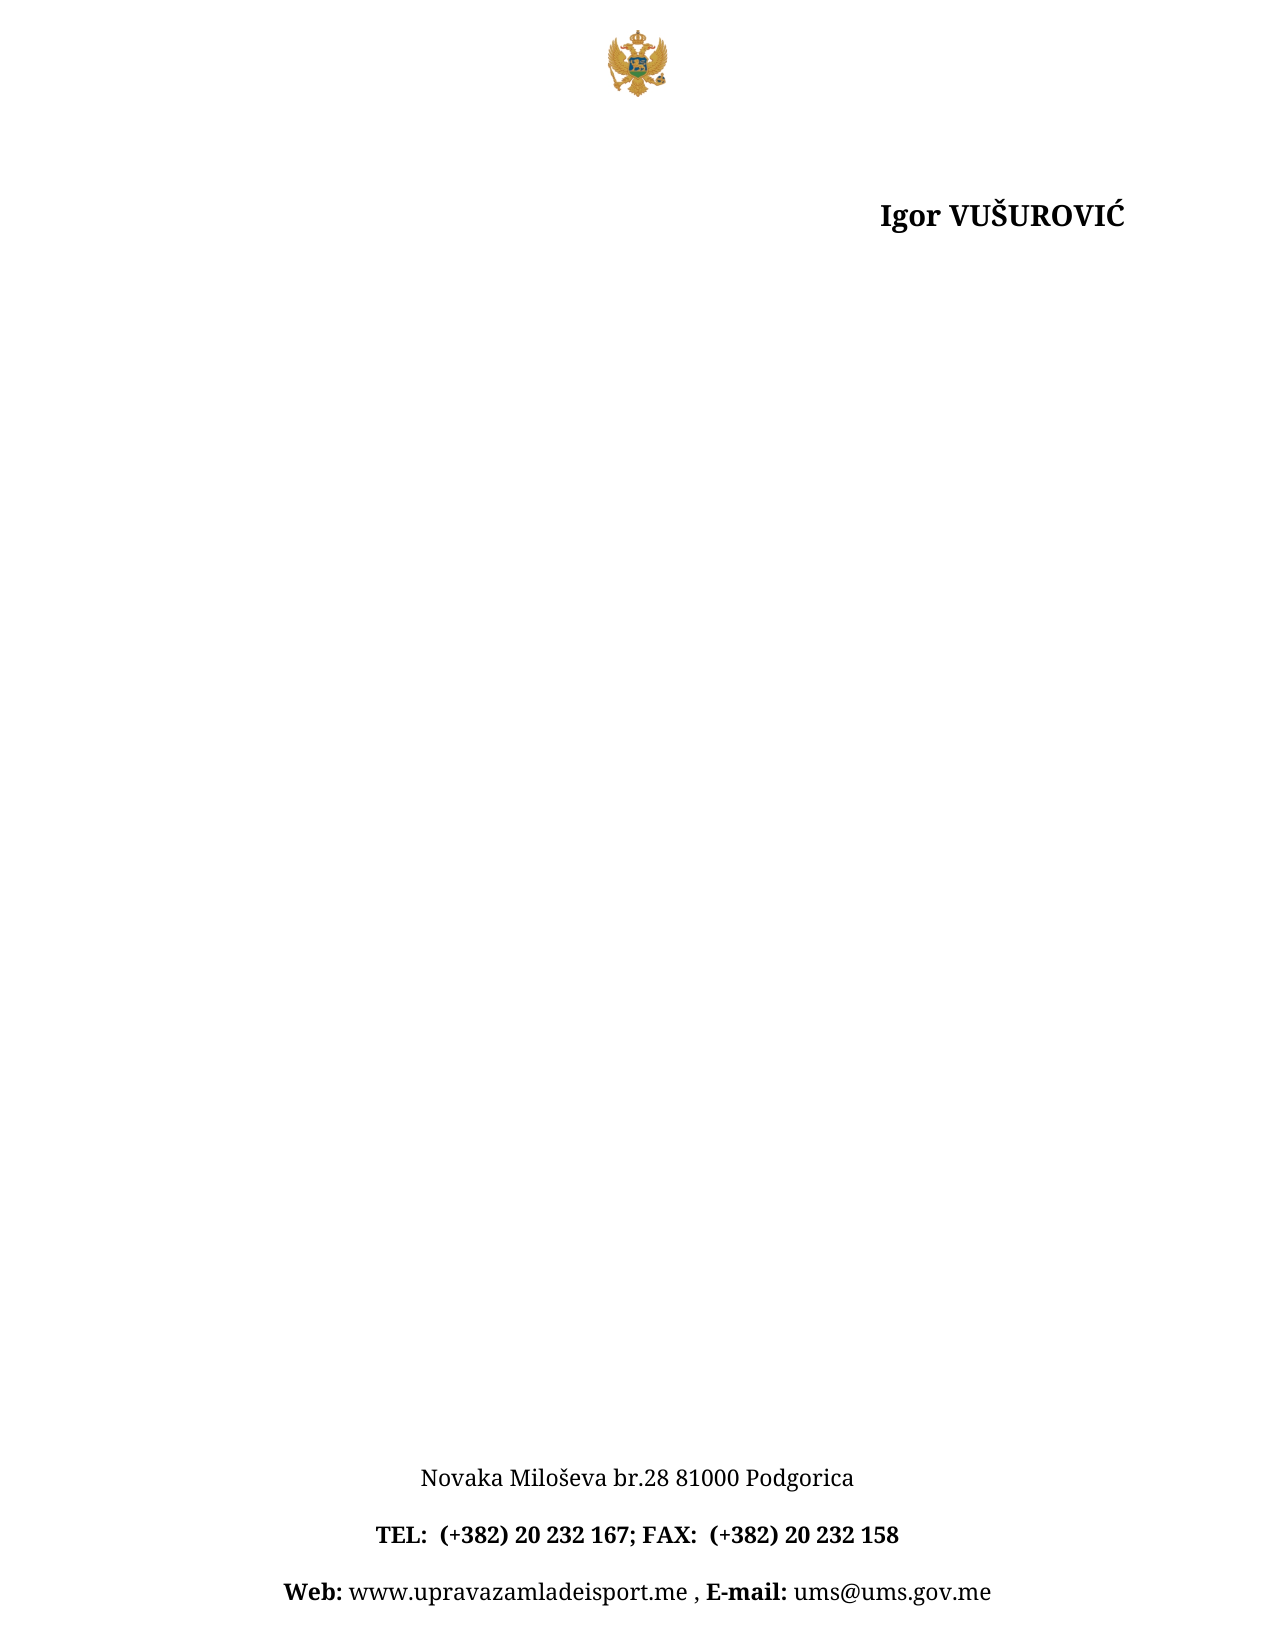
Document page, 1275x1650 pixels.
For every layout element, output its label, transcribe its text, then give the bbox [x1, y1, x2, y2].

picture [607, 30, 668, 97]
text Igor VUŠUROVIĆ [150, 196, 1125, 235]
